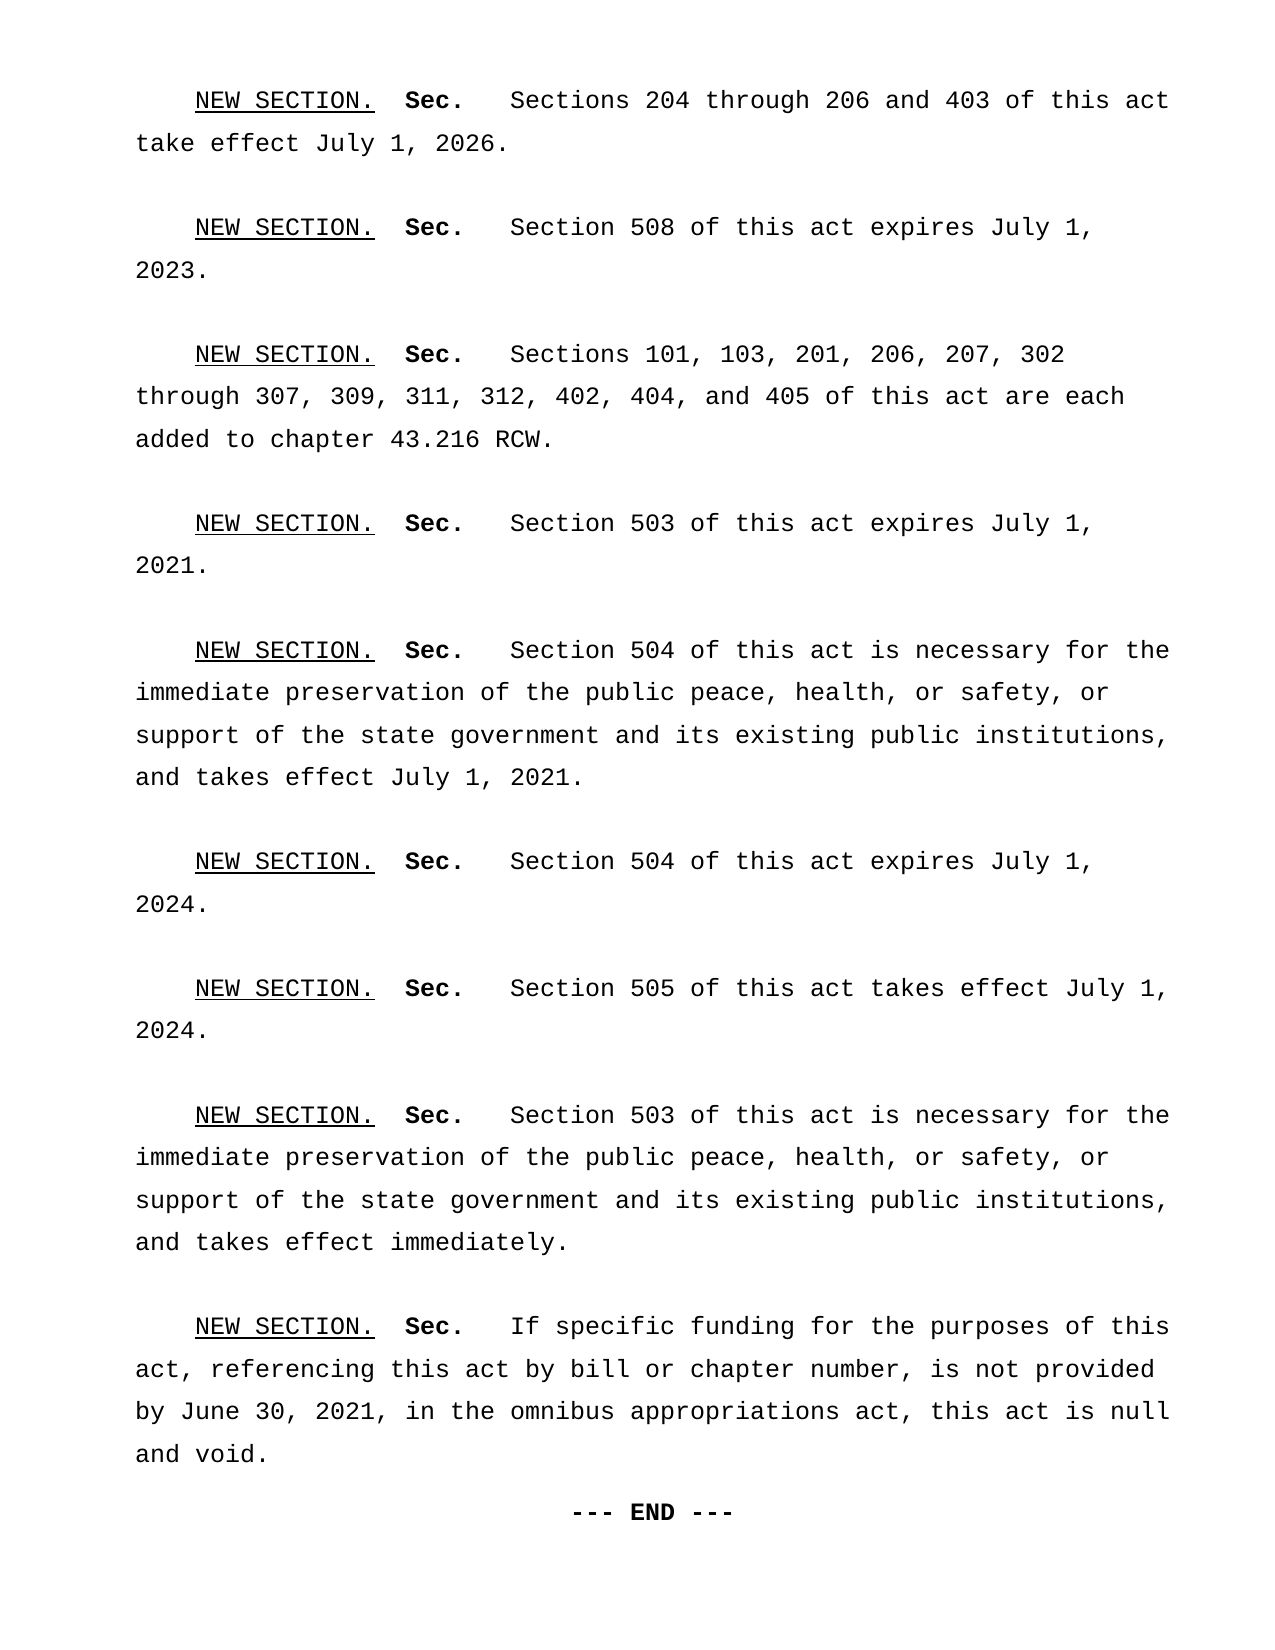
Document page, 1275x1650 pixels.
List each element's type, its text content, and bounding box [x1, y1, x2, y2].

text NEW SECTION. Sec. If specific funding for the purposes of this act, referencing this act by bill or chapter number, is not provided by June 30, 2021, in the omnibus appropriations act, this act is null and void. [135, 1301, 1170, 1471]
text NEW SECTION. Sec. Section 503 of this act is necessary for the immediate preservation of the public peace, health, or safety, or support of the state government and its existing public institutions, and takes effect immediately. [135, 1089, 1170, 1259]
text NEW SECTION. Sec. Section 503 of this act expires July 1, 2021. [135, 497, 1170, 582]
text NEW SECTION. Sec. Sections 101, 103, 201, 206, 207, 302 through 307, 309, 311, 312, 402, 404, and 405 of this act are each added to chapter 43.216 RCW. [135, 328, 1170, 456]
text NEW SECTION. Sec. Section 508 of this act expires July 1, 2023. [135, 202, 1170, 287]
text NEW SECTION. Sec. Section 504 of this act is necessary for the immediate preservation of the public peace, health, or safety, or support of the state government and its existing public institutions, and takes effect July 1, 2021. [135, 624, 1170, 794]
text NEW SECTION. Sec. Sections 204 through 206 and 403 of this act take effect July 1, 2026. [135, 75, 1170, 160]
text NEW SECTION. Sec. Section 504 of this act expires July 1, 2024. [135, 836, 1170, 921]
text NEW SECTION. Sec. Section 505 of this act takes effect July 1, 2024. [135, 962, 1170, 1047]
text --- END --- [135, 1499, 1170, 1527]
